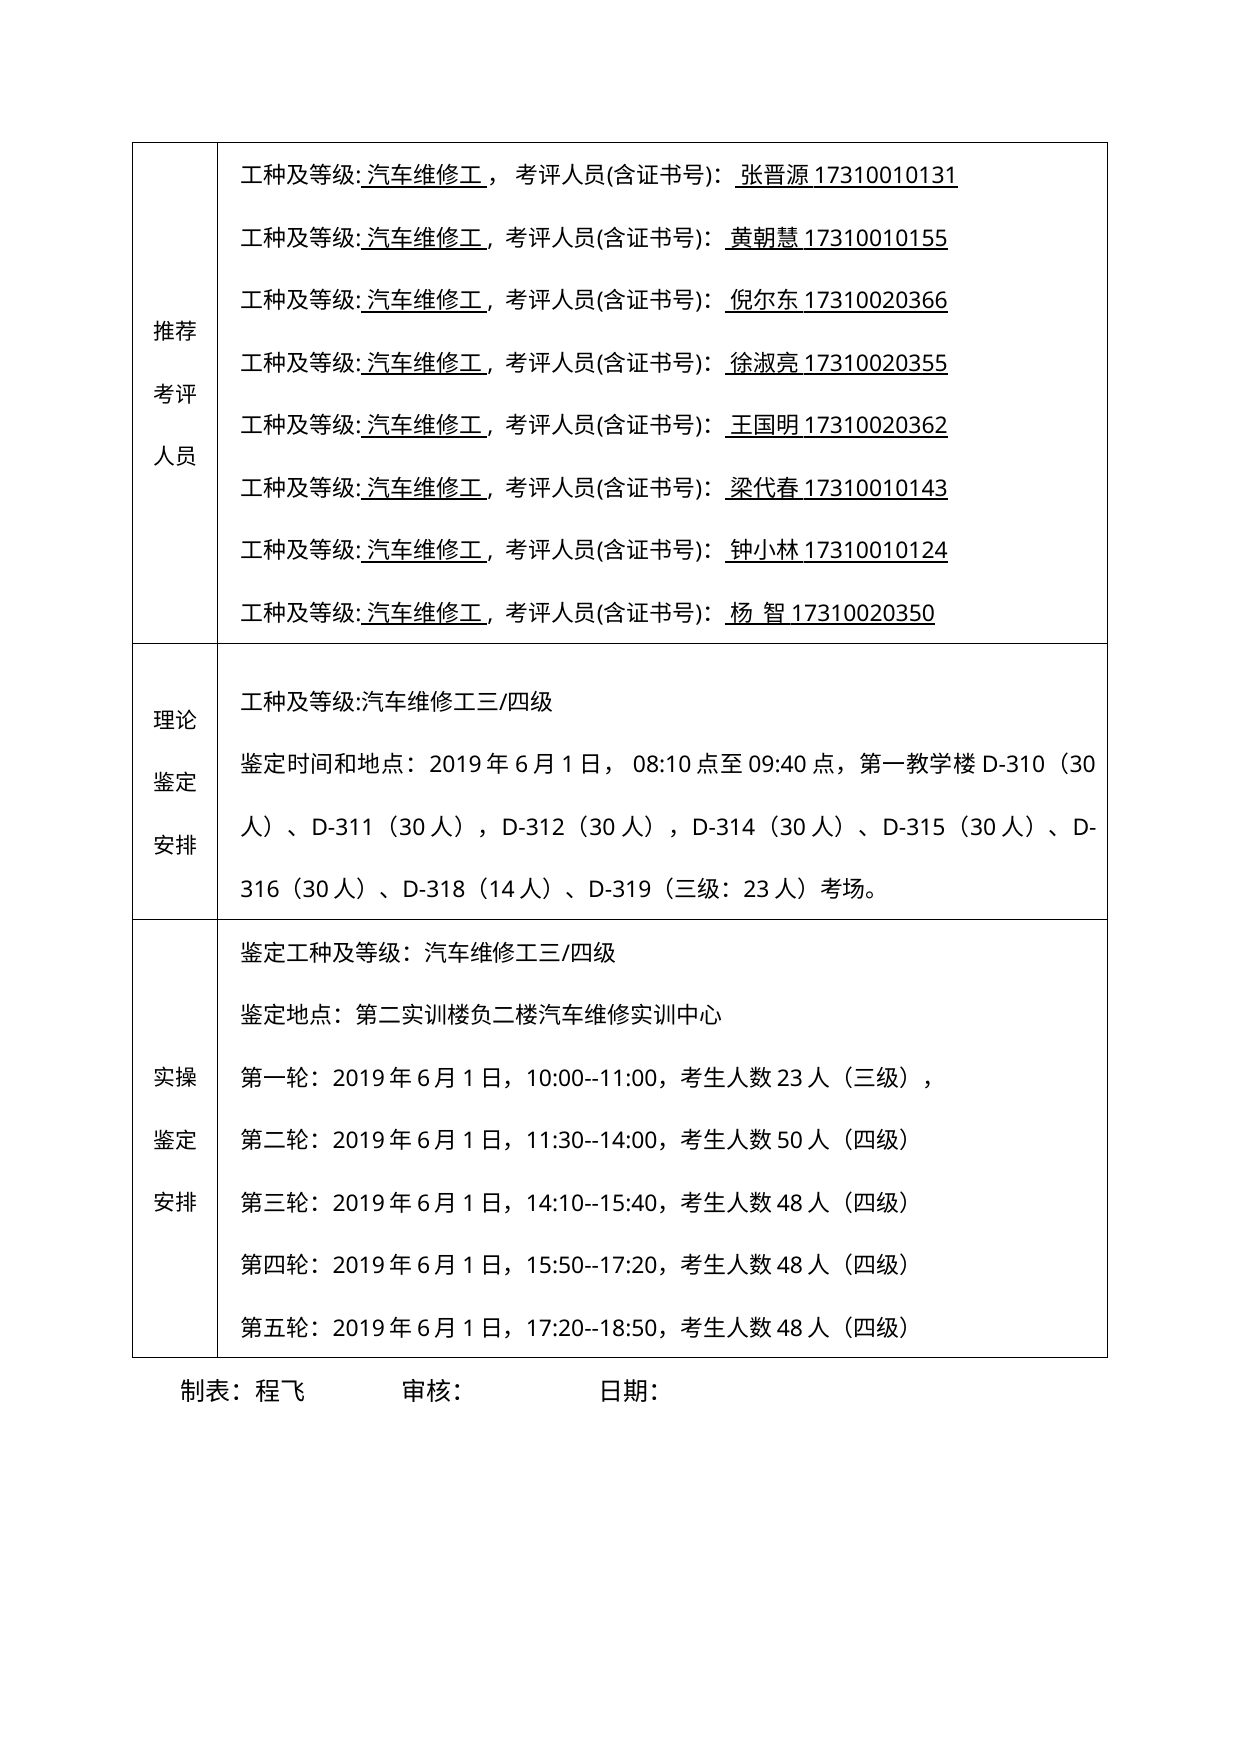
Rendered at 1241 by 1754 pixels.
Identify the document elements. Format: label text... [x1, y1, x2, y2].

table_cell 鉴定工种及等级：汽车维修工三/四级 鉴定地点：第二实训楼负二楼汽车维修实训中心 第一轮：2019年6月1日，10:00--11:00，考生人数23人（三级）， 第二轮：2019年6月1日，11:30--14:00，考生人数50人（四级） 第三轮：2019年6月1日，14:10--15:40，考生人数48人（四级） 第四轮：2019年6月1日，15:50--17:20，考生人数48人（四级） 第五轮：2019年6月1日，17:20--18:50，考生人数48人（四级） [218, 920, 1107, 1357]
text 制表：程飞 审核： 日期： [118, 1358, 1122, 1421]
table_cell 工种及等级: 汽车维修工 ， 考评人员(含证书号)： 张晋源17310010131 工种及等级: 汽车维修工 , 考评人员(含证书号)： 黄朝慧17310010155 工种及等级: 汽车维修工 , 考评人员(含证书号)： 倪尔东17310020366 工种及等级: 汽车维修工 , 考评人员(含证书号)： 徐淑亮17310020355 工种及等级: 汽车维修工 , 考评人员(含证书号)： 王国明17310020362 工种及等级: 汽车维修工 , 考评人员(含证书号)： 梁代春17310010143 工种及等级: 汽车维修工 , 考评人员(含证书号)： 钟小林17310010124 工种及等级: 汽车维修工 , 考评人员(含证书号)： 杨 智17310020350 [218, 143, 1107, 643]
table_cell 理论 鉴定 安排 [133, 644, 217, 919]
table_cell 推荐考评 人员 [133, 143, 217, 643]
table_cell 实操 鉴定 安排 [133, 920, 217, 1357]
table_cell 工种及等级:汽车维修工三/四级 鉴定时间和地点：2019年6月1日， 08:10点至09:40点，第一教学楼D-310（30人）、D-311（30人），D-312（30人），D-314（30人）、D-315（30人）、D-316（30人）、D-318（14人）、D-319（三级：23人）考场。 [218, 644, 1107, 919]
